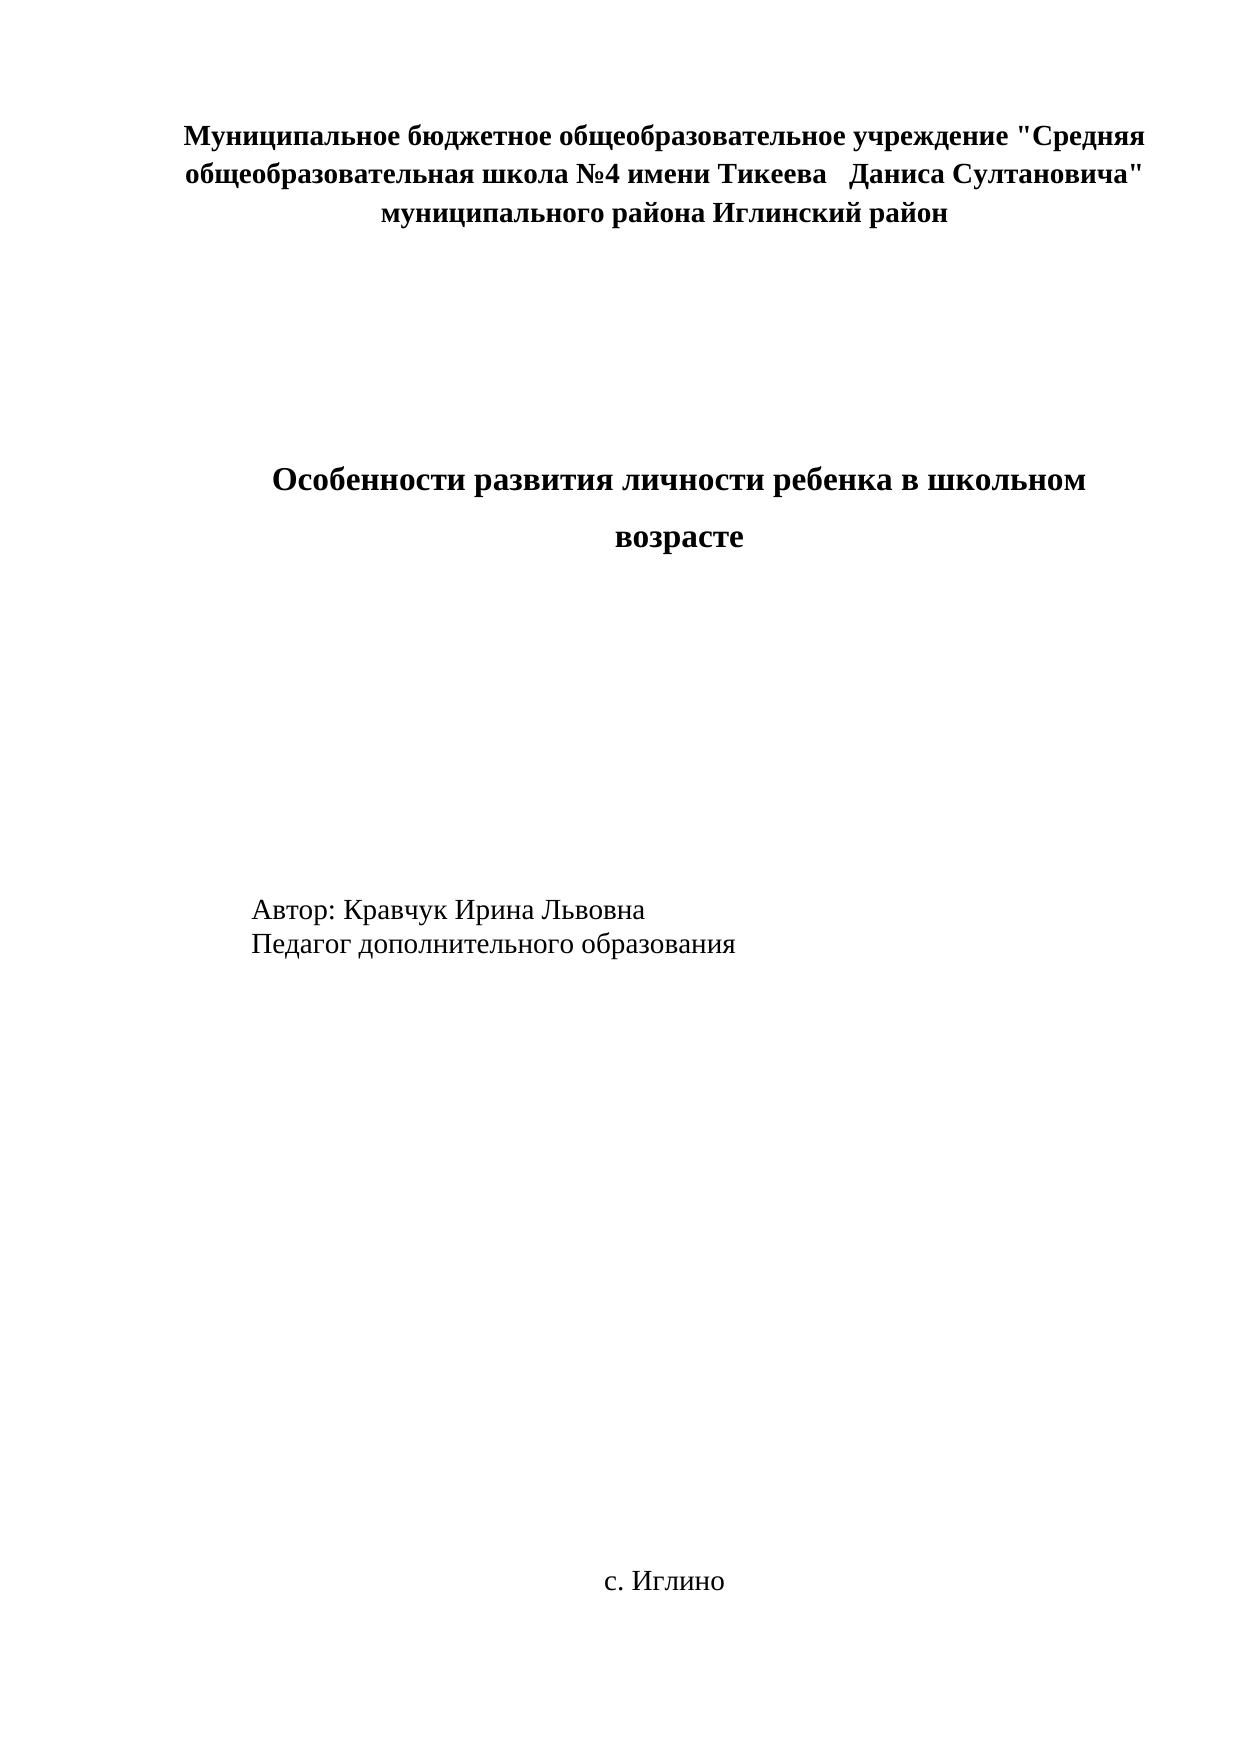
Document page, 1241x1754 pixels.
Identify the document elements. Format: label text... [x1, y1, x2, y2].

text с. Иглино [177, 1563, 1152, 1597]
text Муниципальное бюджетное общеобразовательное учреждение "Средняя общеобразовательная школа №4 имени Тикеева Даниса Султановича" муниципального района Иглинский район [177, 118, 1152, 229]
text Автор: Кравчук Ирина Львовна [177, 892, 1152, 926]
text Педагог дополнительного образования [177, 926, 1152, 959]
text Особенности развития личности ребенка в школьном возрасте [207, 459, 1152, 554]
